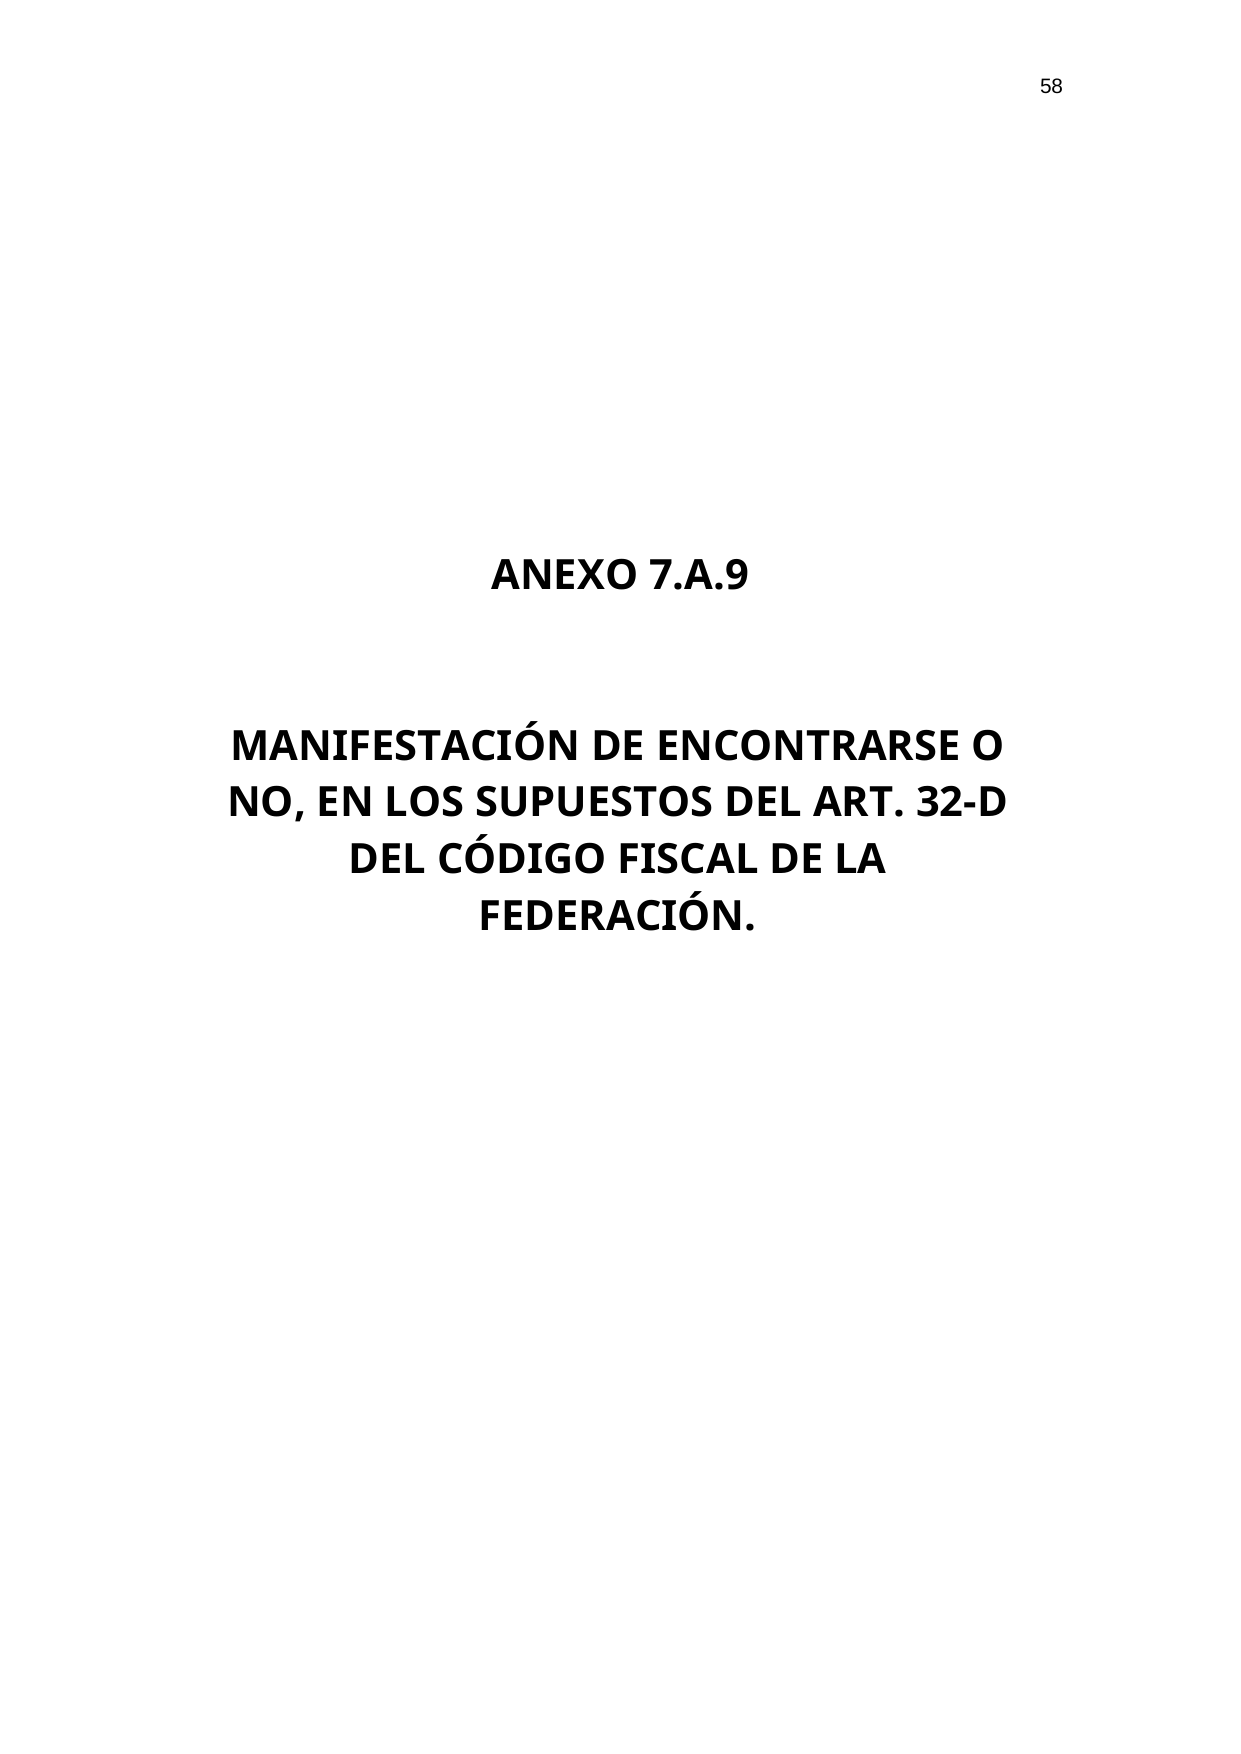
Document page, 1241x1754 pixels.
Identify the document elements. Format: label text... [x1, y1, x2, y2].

text ANEXO 7.A.9 [177, 545, 1063, 602]
text MANIFESTACIÓN DE ENCONTRARSE O NO, EN LOS SUPUESTOS DEL ART. 32-D DEL CÓDIGO FISCAL DE LA FEDERACIÓN. [207, 715, 1028, 942]
